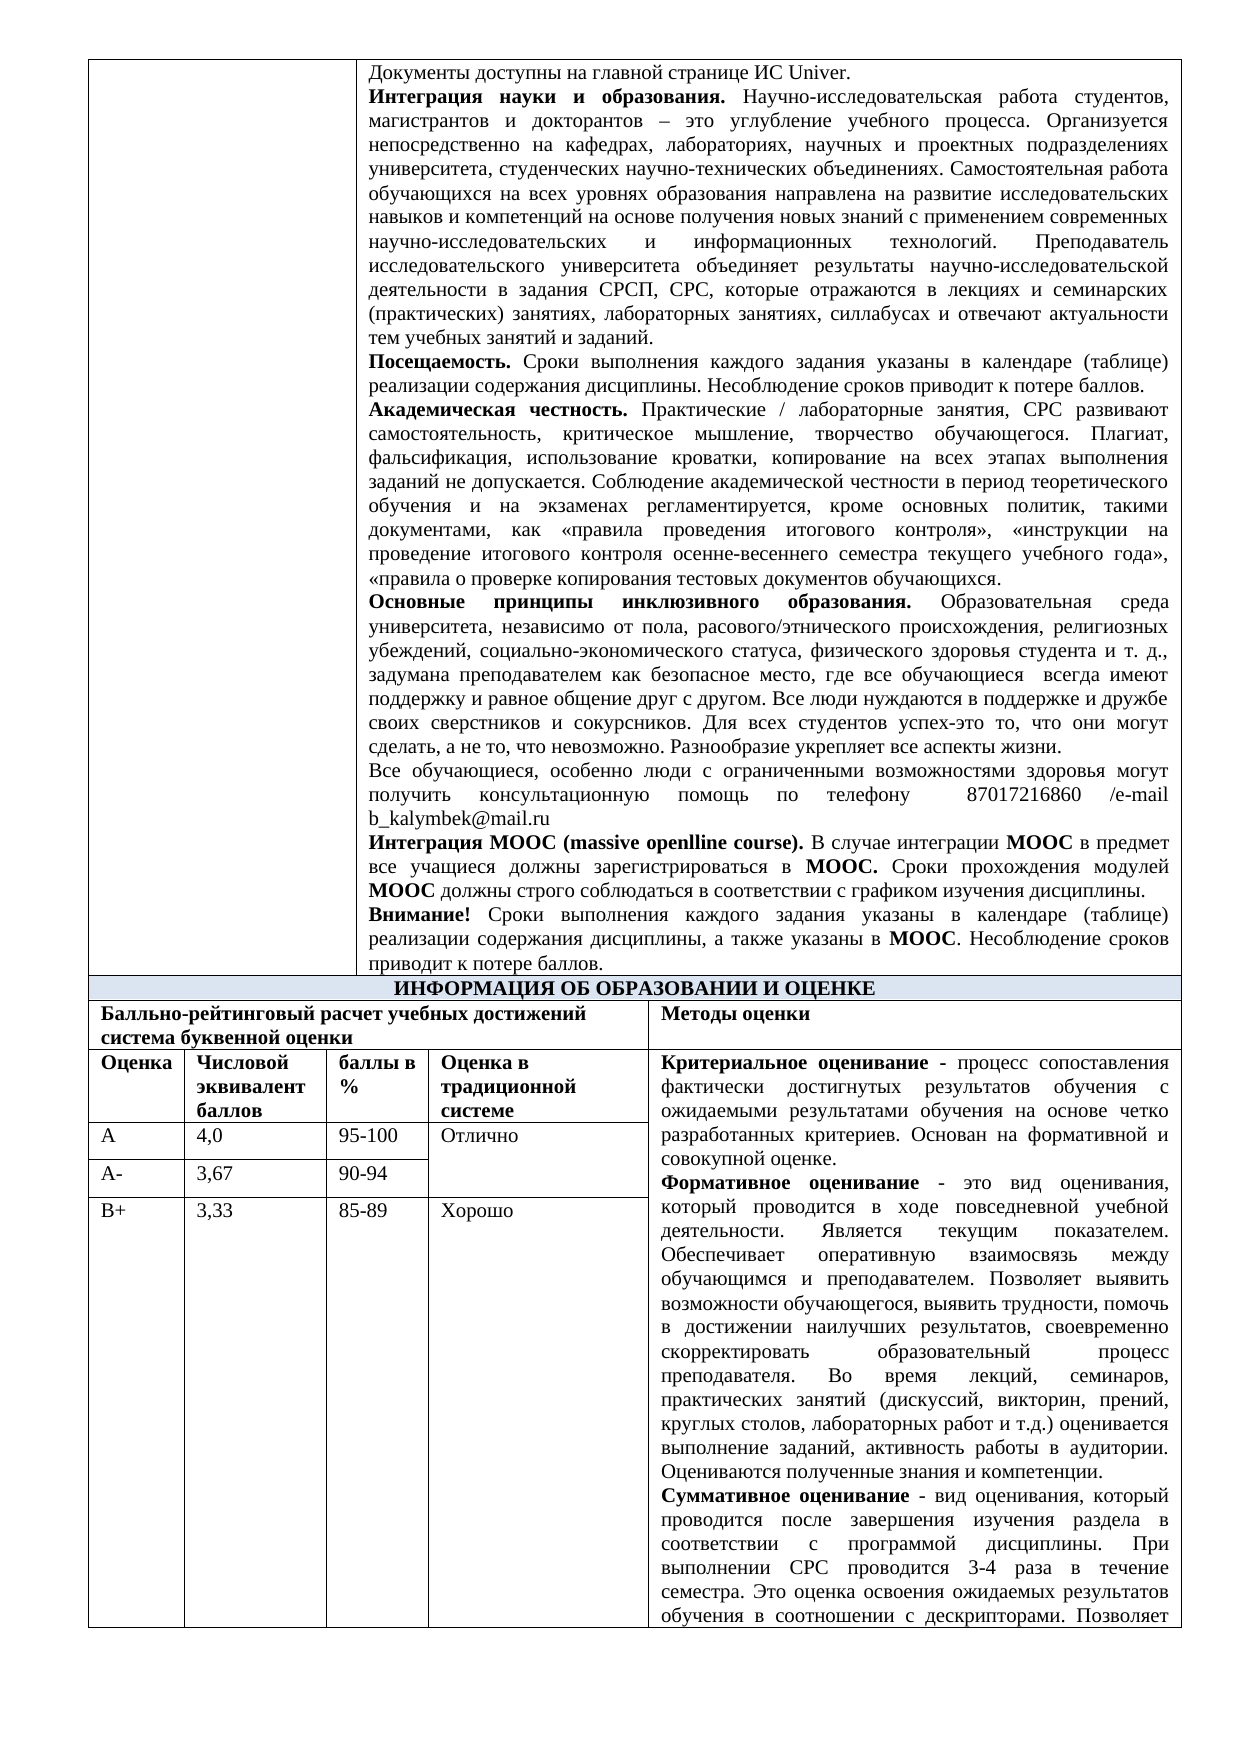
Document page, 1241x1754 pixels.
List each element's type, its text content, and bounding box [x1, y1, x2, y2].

table_cell Хорошо [429, 1198, 648, 1627]
table_cell баллы в % [327, 1050, 428, 1122]
table_cell 85-89 [327, 1198, 428, 1627]
table_cell 3,33 [185, 1198, 326, 1627]
table_cell 95-100 [327, 1123, 428, 1159]
table_cell 4,0 [185, 1123, 326, 1159]
table_cell Числовой эквивалент баллов [185, 1050, 326, 1122]
table_cell 90-94 [327, 1160, 428, 1197]
table_cell Оценка [89, 1050, 184, 1122]
table_cell Отлично [429, 1123, 648, 1197]
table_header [89, 60, 356, 974]
table_cell Методы оценки [649, 1001, 1181, 1049]
table_cell B+ [89, 1198, 184, 1627]
table_cell Балльно-рейтинговый расчет учебных достижений система буквенной оценки [89, 1001, 648, 1049]
table_cell ИНФОРМАЦИЯ ОБ ОБРАЗОВАНИИ И ОЦЕНКЕ [89, 976, 1181, 999]
table_cell Критериальное оценивание - процесс сопоставления фактически достигнутых результатов обучения с ожидаемыми результатами обучения на основе четко разработанных критериев. Основан на формативной и совокупной оценке. Формативное оценивание - это вид оценивания, который проводится в ходе повседневной учебной деятельности. Является текущим показателем. Обеспечивает оперативную взаимосвязь между обучающимся и преподавателем. Позволяет выявить возможности обучающегося, выявить трудности, помочь в достижении наилучших результатов, своевременно скорректировать образовательный процесс преподавателя. Во время лекций, семинаров, практических занятий (дискуссий, викторин, прений, круглых столов, лабораторных работ и т.д.) оценивается выполнение заданий, активность работы в аудитории. Оцениваются полученные знания и компетенции. Суммативное оценивание - вид оценивания, который проводится после завершения изучения раздела в соответствии с программой дисциплины. При выполнении СРС проводится 3-4 раза в течение семестра. Это оценка освоения ожидаемых результатов обучения в соотношении с дескрипторами. Позволяет определить и зарегистрировать уровень освоения дисциплины за определенный период. Оцениваются результаты обучения. [649, 1050, 1181, 1627]
table_cell 3,67 [185, 1160, 326, 1197]
table_cell Оценка в традиционной системе [429, 1050, 648, 1122]
table_cell A [89, 1123, 184, 1159]
table_cell A- [89, 1160, 184, 1197]
